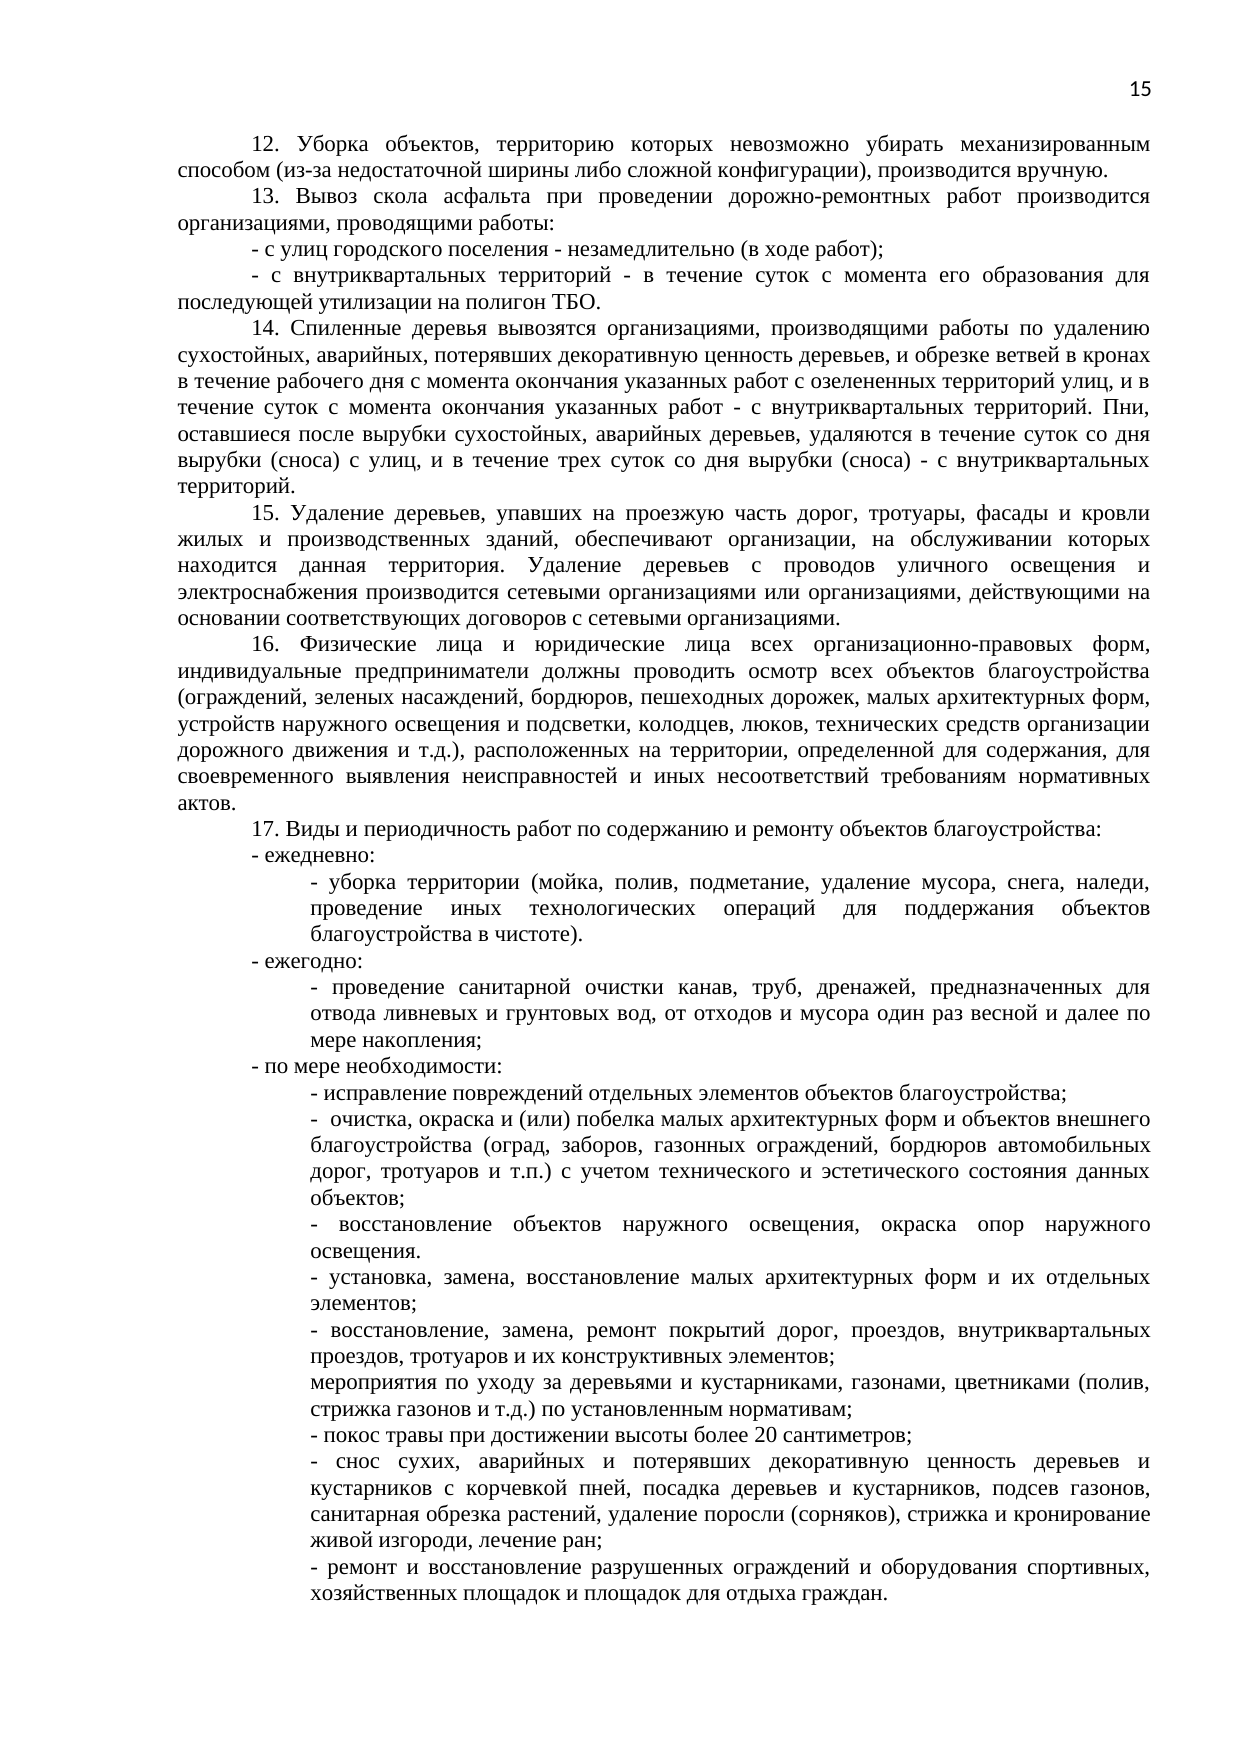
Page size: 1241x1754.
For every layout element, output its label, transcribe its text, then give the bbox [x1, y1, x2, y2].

text - исправление повреждений отдельных элементов объектов благоустройства; [310, 1078, 1152, 1105]
text 17. Виды и периодичность работ по содержанию и ремонту объектов благоустройства: [251, 815, 1152, 841]
text 15. Удаление деревьев, упавших на проезжую часть дорог, тротуары, фасады и кровли жилых и производственных зданий, обеспечивают организации, на обслуживании которых находится данная территория. Удаление деревьев с проводов уличного освещения и электроснабжения производится сетевыми организациями или организациями, действующими на основании соответствующих договоров с сетевыми организациями. [177, 499, 1152, 631]
text - с улиц городского поселения - незамедлительно (в ходе работ); [177, 235, 1152, 262]
text - снос сухих, аварийных и потерявших декоративную ценность деревьев и кустарников с корчевкой пней, посадка деревьев и кустарников, подсев газонов, санитарная обрезка растений, удаление поросли (сорняков), стрижка и кронирование живой изгороди, лечение ран; [310, 1447, 1152, 1553]
text - проведение санитарной очистки канав, труб, дренажей, предназначенных для отвода ливневых и грунтовых вод, от отходов и мусора один раз весной и далее по мере накопления; [310, 973, 1152, 1052]
text - по мере необходимости: [177, 1052, 1152, 1078]
text - с внутриквартальных территорий - в течение суток с момента его образования для последующей утилизации на полигон ТБО. [177, 262, 1152, 314]
text 14. Спиленные деревья вывозятся организациями, производящими работы по удалению сухостойных, аварийных, потерявших декоративную ценность деревьев, и обрезке ветвей в кронах в течение рабочего дня с момента окончания указанных работ с озелененных территорий улиц, и в течение суток с момента окончания указанных работ - с внутриквартальных территорий. Пни, оставшиеся после вырубки сухостойных, аварийных деревьев, удаляются в течение суток со дня вырубки (сноса) с улиц, и в течение трех суток со дня вырубки (сноса) - с внутриквартальных территорий. [177, 314, 1152, 499]
text - покос травы при достижении высоты более 20 сантиметров; [310, 1421, 1152, 1447]
text - очистка, окраска и (или) побелка малых архитектурных форм и объектов внешнего благоустройства (оград, заборов, газонных ограждений, бордюров автомобильных дорог, тротуаров и т.п.) с учетом технического и эстетического состояния данных объектов; [310, 1105, 1152, 1210]
text мероприятия по уходу за деревьями и кустарниками, газонами, цветниками (полив, стрижка газонов и т.д.) по установленным нормативам; [310, 1368, 1152, 1421]
text 16. Физические лица и юридические лица всех организационно-правовых форм, индивидуальные предприниматели должны проводить осмотр всех объектов благоустройства (ограждений, зеленых насаждений, бордюров, пешеходных дорожек, малых архитектурных форм, устройств наружного освещения и подсветки, колодцев, люков, технических средств организации дорожного движения и т.д.), расположенных на территории, определенной для содержания, для своевременного выявления неисправностей и иных несоответствий требованиям нормативных актов. [177, 631, 1152, 815]
text - восстановление объектов наружного освещения, окраска опор наружного освещения. [310, 1210, 1152, 1263]
text - восстановление, замена, ремонт покрытий дорог, проездов, внутриквартальных проездов, тротуаров и их конструктивных элементов; [310, 1316, 1152, 1368]
text - ежегодно: [177, 947, 1152, 973]
text 13. Вывоз скола асфальта при проведении дорожно-ремонтных работ производится организациями, проводящими работы: [177, 182, 1152, 235]
text - ремонт и восстановление разрушенных ограждений и оборудования спортивных, хозяйственных площадок и площадок для отдыха граждан. [310, 1553, 1152, 1606]
text - установка, замена, восстановление малых архитектурных форм и их отдельных элементов; [310, 1263, 1152, 1316]
text 12. Уборка объектов, территорию которых невозможно убирать механизированным способом (из-за недостаточной ширины либо сложной конфигурации), производится вручную. [177, 130, 1152, 182]
text - уборка территории (мойка, полив, подметание, удаление мусора, снега, наледи, проведение иных технологических операций для поддержания объектов благоустройства в чистоте). [310, 868, 1152, 947]
text - ежедневно: [177, 841, 1152, 868]
